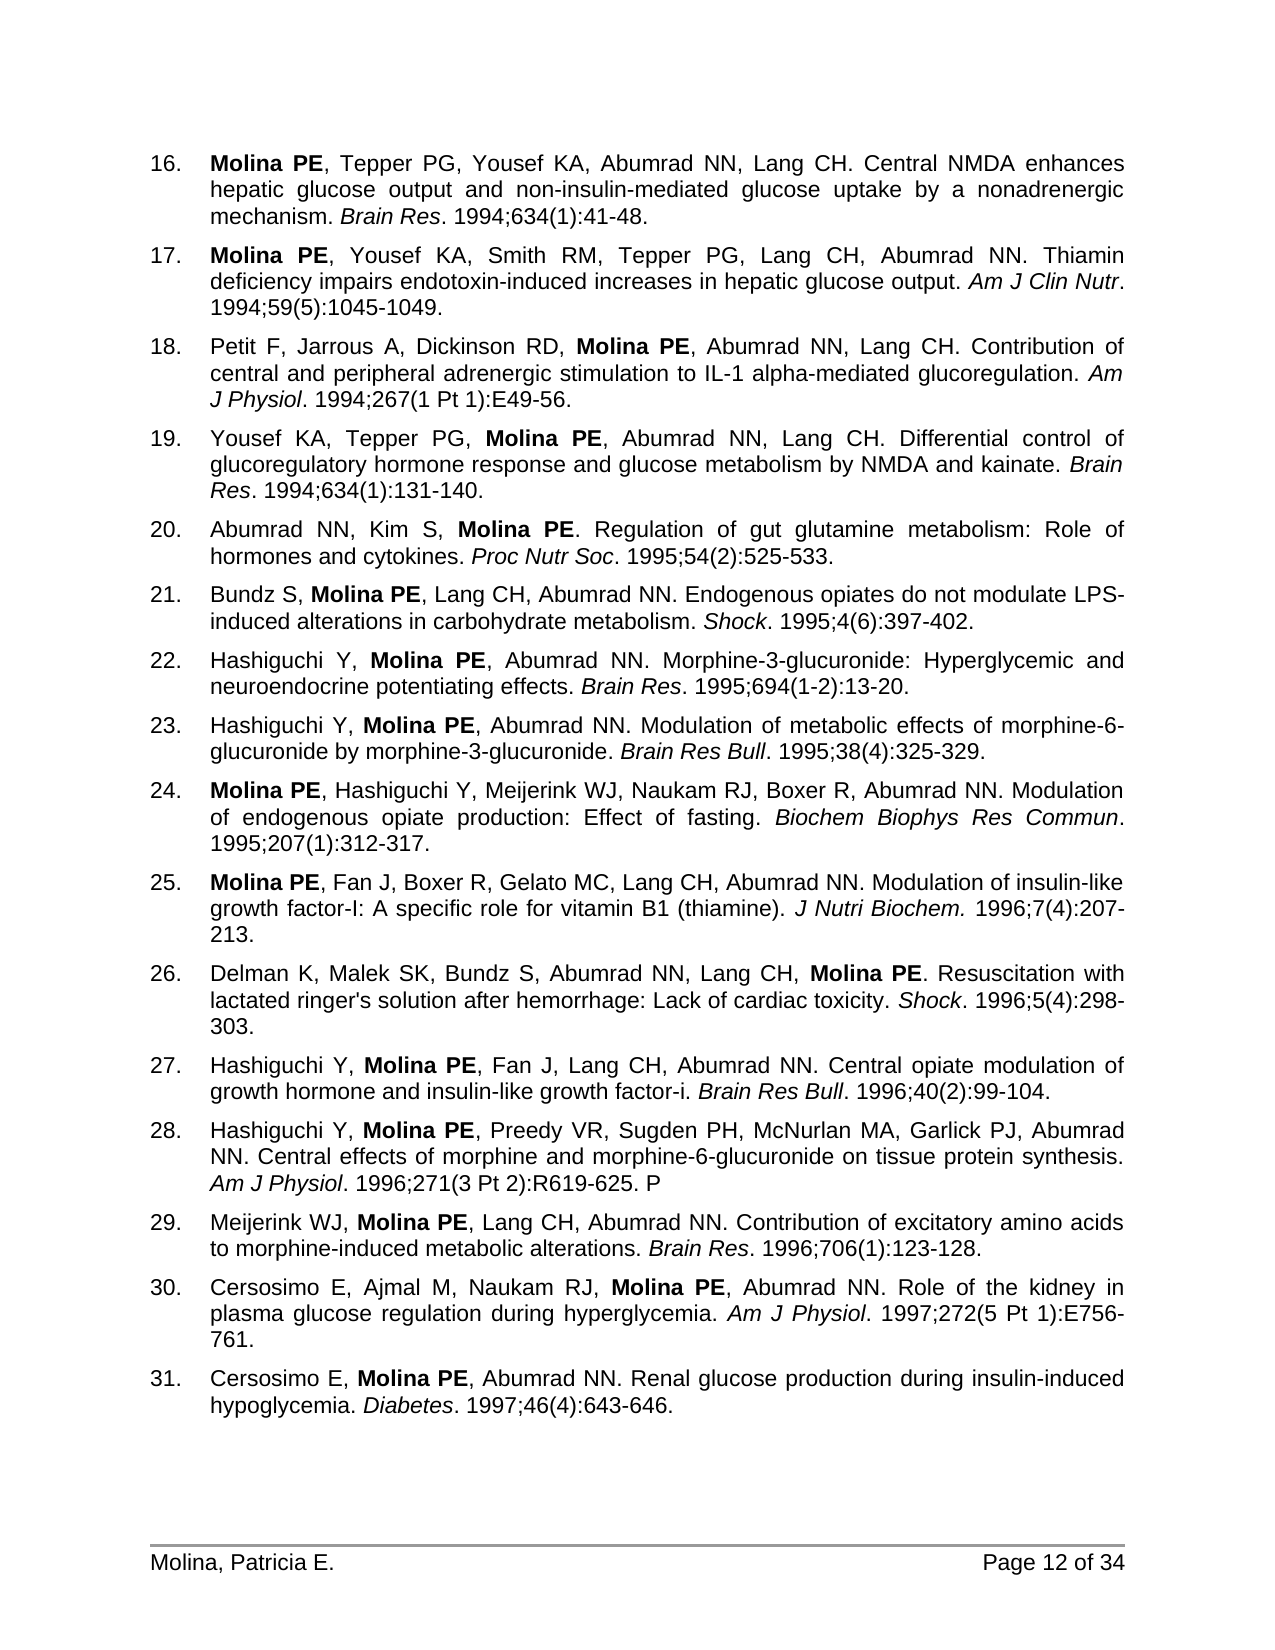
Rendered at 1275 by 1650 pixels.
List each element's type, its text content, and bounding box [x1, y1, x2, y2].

list Molina PE, Fan J, Boxer R, Gelato MC, Lang CH, Abumrad NN. Modulation of insulin-like growth factor-I: A specific role for vitamin B1 (thiamine). J Nutri Biochem. 1996;7(4):207-213. doi:10.1016/0955-2863(96)00011-3 [150, 869, 1125, 948]
list Hashiguchi Y, Molina PE, Fan J, Lang CH, Abumrad NN. Central opiate modulation of growth hormone and insulin-like growth factor-i. Brain Res Bull. 1996;40(2):99-104. [150, 1052, 1125, 1104]
list Hashiguchi Y, Molina PE, Abumrad NN. Morphine-3-glucuronide: Hyperglycemic and neuroendocrine potentiating effects. Brain Res. 1995;694(1-2):13-20. [150, 647, 1125, 699]
list Molina PE, Hashiguchi Y, Meijerink WJ, Naukam RJ, Boxer R, Abumrad NN. Modulation of endogenous opiate production: Effect of fasting. Biochem Biophys Res Commun. 1995;207(1):312-317. [150, 777, 1125, 856]
list Molina PE, Tepper PG, Yousef KA, Abumrad NN, Lang CH. Central NMDA enhances hepatic glucose output and non-insulin-mediated glucose uptake by a nonadrenergic mechanism. Brain Res. 1994;634(1):41-48. [150, 150, 1125, 229]
list Cersosimo E, Molina PE, Abumrad NN. Renal glucose production during insulin-induced hypoglycemia. Diabetes. 1997;46(4):643-646. [150, 1365, 1125, 1418]
list Hashiguchi Y, Molina PE, Abumrad NN. Modulation of metabolic effects of morphine-6-glucuronide by morphine-3-glucuronide. Brain Res Bull. 1995;38(4):325-329. [150, 712, 1125, 764]
list Meijerink WJ, Molina PE, Lang CH, Abumrad NN. Contribution of excitatory amino acids to morphine-induced metabolic alterations. Brain Res. 1996;706(1):123-128. [150, 1208, 1125, 1261]
list Delman K, Malek SK, Bundz S, Abumrad NN, Lang CH, Molina PE. Resuscitation with lactated ringer's solution after hemorrhage: Lack of cardiac toxicity. Shock. 1996;5(4):298-303. [150, 960, 1125, 1039]
list Petit F, Jarrous A, Dickinson RD, Molina PE, Abumrad NN, Lang CH. Contribution of central and peripheral adrenergic stimulation to IL-1 alpha-mediated glucoregulation. Am J Physiol. 1994;267(1 Pt 1):E49-56. [150, 333, 1125, 412]
list Abumrad NN, Kim S, Molina PE. Regulation of gut glutamine metabolism: Role of hormones and cytokines. Proc Nutr Soc. 1995;54(2):525-533. [150, 516, 1125, 569]
list Hashiguchi Y, Molina PE, Preedy VR, Sugden PH, McNurlan MA, Garlick PJ, Abumrad NN. Central effects of morphine and morphine-6-glucuronide on tissue protein synthesis. Am J Physiol. 1996;271(3 Pt 2):R619-625. P [150, 1117, 1125, 1196]
list Cersosimo E, Ajmal M, Naukam RJ, Molina PE, Abumrad NN. Role of the kidney in plasma glucose regulation during hyperglycemia. Am J Physiol. 1997;272(5 Pt 1):E756-761. [150, 1274, 1125, 1353]
list Bundz S, Molina PE, Lang CH, Abumrad NN. Endogenous opiates do not modulate LPS-induced alterations in carbohydrate metabolism. Shock. 1995;4(6):397-402. [150, 581, 1125, 634]
list Yousef KA, Tepper PG, Molina PE, Abumrad NN, Lang CH. Differential control of glucoregulatory hormone response and glucose metabolism by NMDA and kainate. Brain Res. 1994;634(1):131-140. [150, 425, 1125, 504]
list Molina PE, Yousef KA, Smith RM, Tepper PG, Lang CH, Abumrad NN. Thiamin deficiency impairs endotoxin-induced increases in hepatic glucose output. Am J Clin Nutr. 1994;59(5):1045-1049. [150, 242, 1125, 321]
